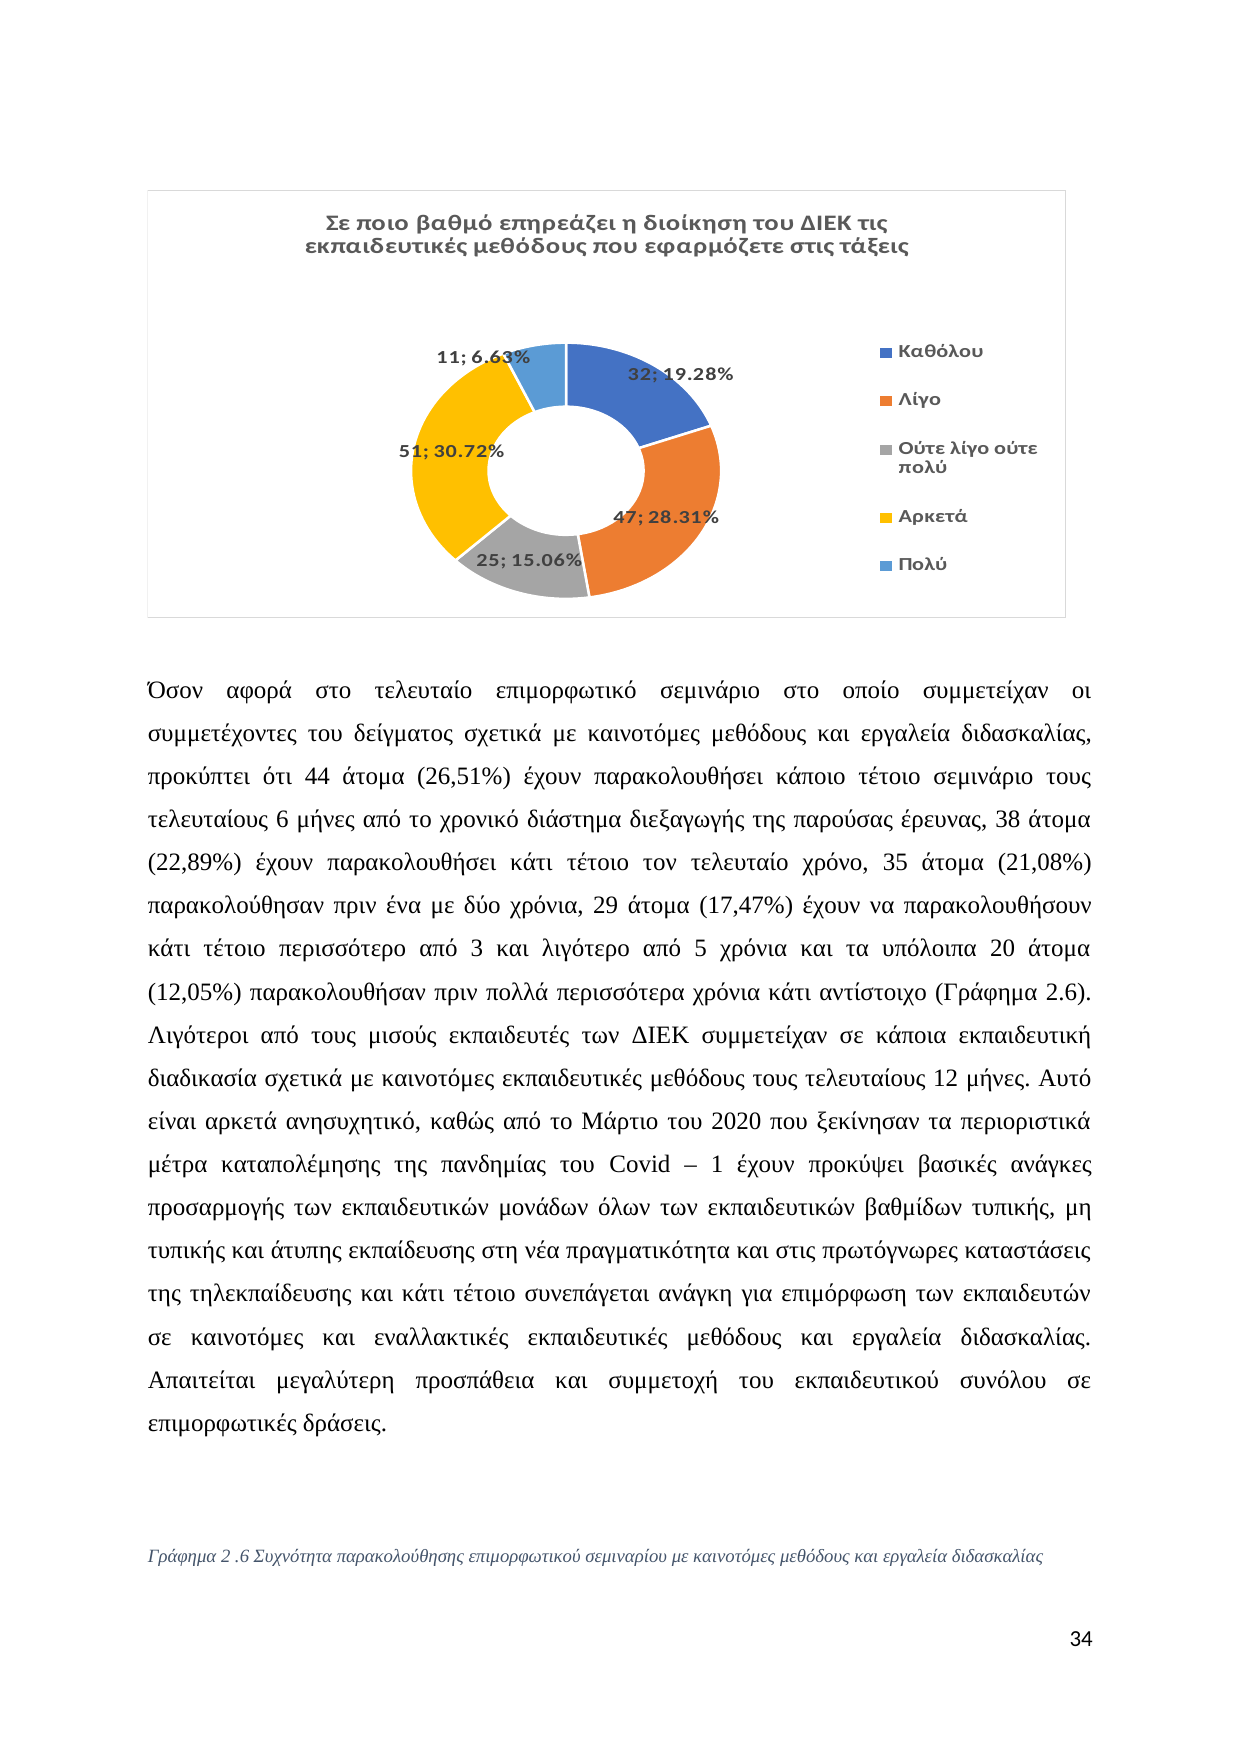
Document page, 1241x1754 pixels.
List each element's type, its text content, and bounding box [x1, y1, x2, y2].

text Όσον αφορά στο τελευταίο επιμορφωτικό σεμινάριο στο οποίο συμμετείχαν οι συμμετέχοντες του δείγματος σχετικά με καινοτόμες μεθόδους και εργαλεία διδασκαλίας, προκύπτει ότι 44 άτομα (26,51%) έχουν παρακολουθήσει κάποιο τέτοιο σεμινάριο τους τελευταίους 6 μήνες από το χρονικό διάστημα διεξαγωγής της παρούσας έρευνας, 38 άτομα (22,89%) έχουν παρακολουθήσει κάτι τέτοιο τον τελευταίο χρόνο, 35 άτομα (21,08%) παρακολούθησαν πριν ένα με δύο χρόνια, 29 άτομα (17,47%) έχουν να παρακολουθήσουν κάτι τέτοιο περισσότερο από 3 και λιγότερο από 5 χρόνια και τα υπόλοιπα 20 άτομα (12,05%) παρακολουθήσαν πριν πολλά περισσότερα χρόνια κάτι αντίστοιχο (Γράφημα 2.6). Λιγότεροι από τους μισούς εκπαιδευτές των ΔΙΕΚ συμμετείχαν σε κάποια εκπαιδευτική διαδικασία σχετικά με καινοτόμες εκπαιδευτικές μεθόδους τους τελευταίους 12 μήνες. Αυτό είναι αρκετά ανησυχητικό, καθώς από το Μάρτιο του 2020 που ξεκίνησαν τα περιοριστικά μέτρα καταπολέμησης της πανδημίας του Covid – 1 έχουν προκύψει βασικές ανάγκες προσαρμογής των εκπαιδευτικών μονάδων όλων των εκπαιδευτικών βαθμίδων τυπικής, μη τυπικής και άτυπης εκπαίδευσης στη νέα πραγματικότητα και στις πρωτόγνωρες καταστάσεις της τηλεκπαίδευσης και κάτι τέτοιο συνεπάγεται ανάγκη για επιμόρφωση των εκπαιδευτών σε καινοτόμες και εναλλακτικές εκπαιδευτικές μεθόδους και εργαλεία διδασκαλίας. Απαιτείται μεγαλύτερη προσπάθεια και συμμετοχή του εκπαιδευτικού συνόλου σε επιμορφωτικές δράσεις. [148, 675, 1092, 1437]
